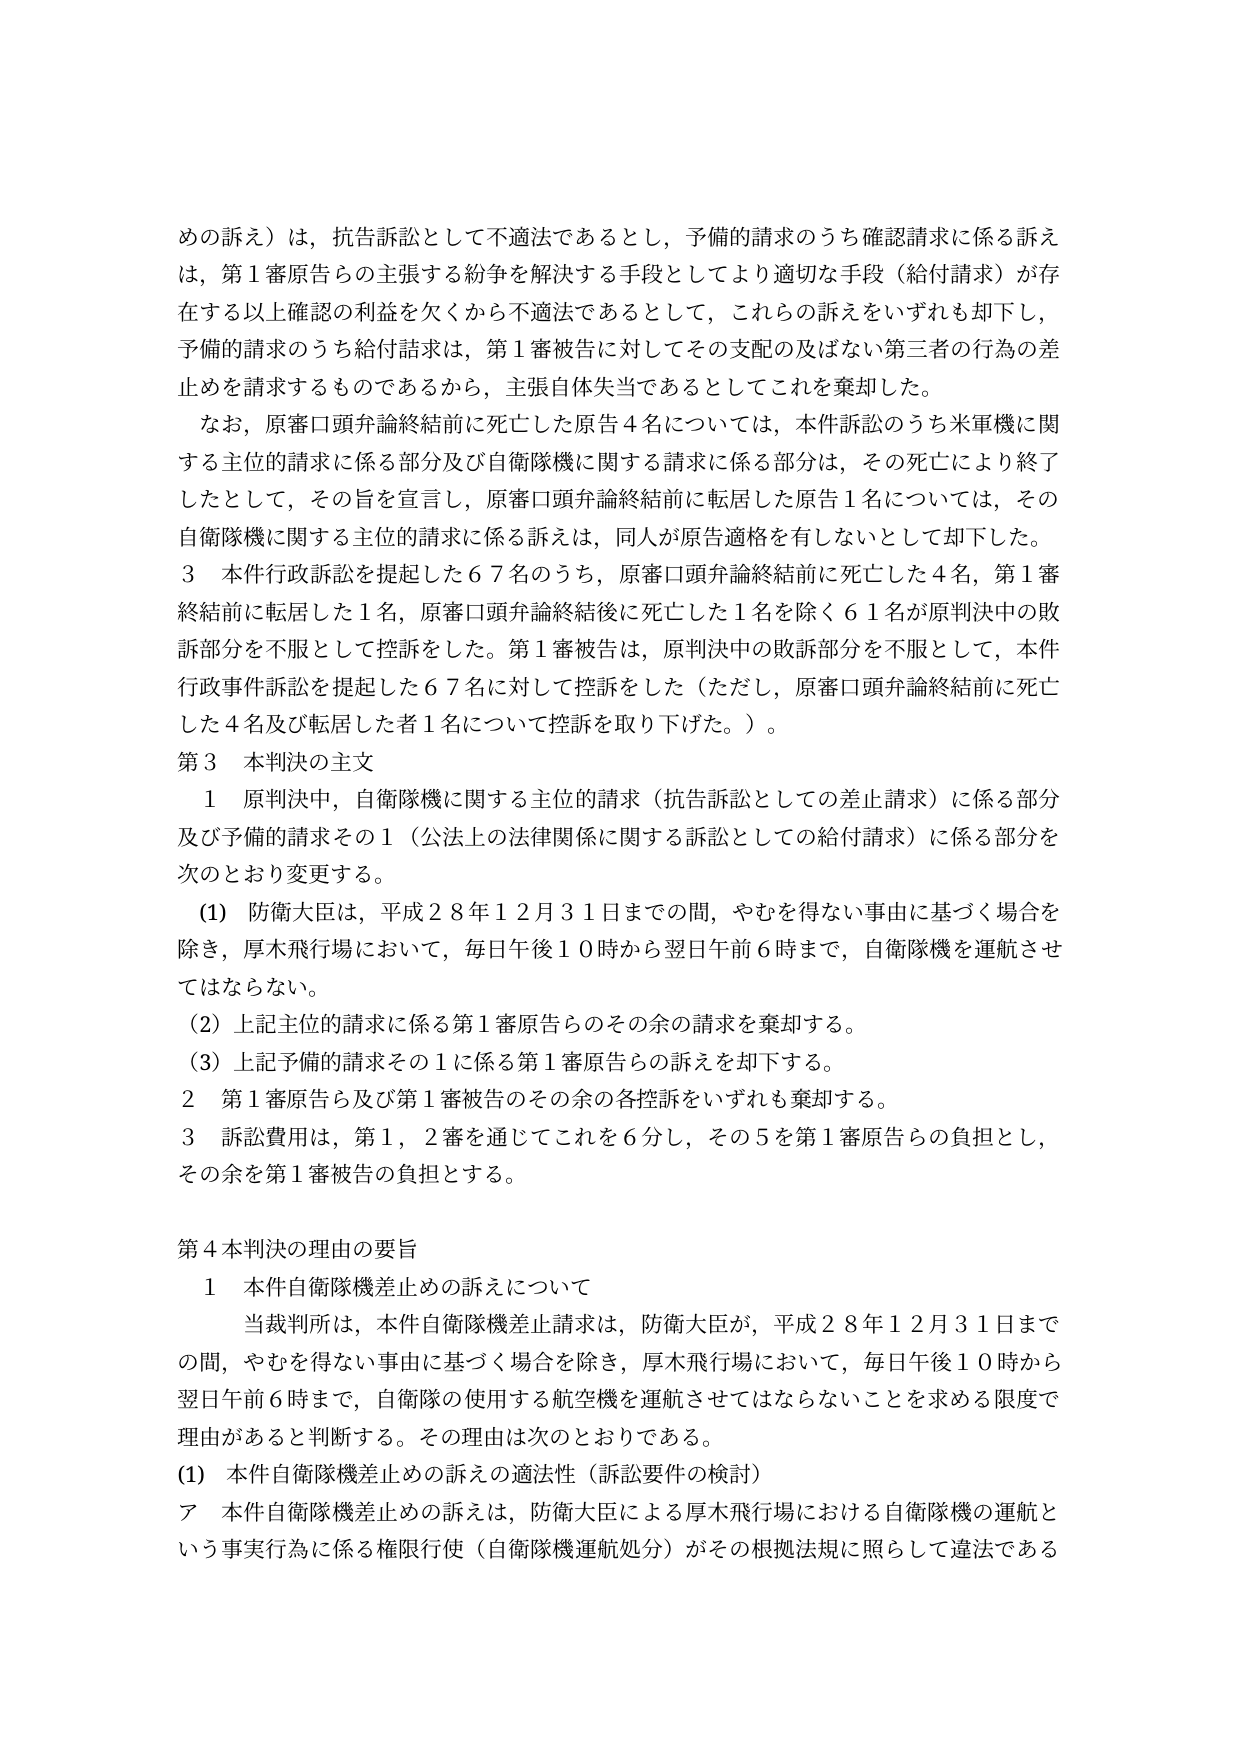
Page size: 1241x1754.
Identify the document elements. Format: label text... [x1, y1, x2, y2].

text 第４本判決の理由の要旨 [177, 1229, 1063, 1267]
text （3）上記予備的請求その１に係る第１審原告らの訴えを却下する。 [177, 1042, 1063, 1079]
text ２ 第１審原告ら及び第１審被告のその余の各控訴をいずれも棄却する。 [177, 1079, 1063, 1117]
text 第３ 本判決の主文 [177, 742, 1063, 779]
text １ 原判決中，自衛隊機に関する主位的請求（抗告訴訟としての差止請求）に係る部分及び予備的請求その１（公法上の法律関係に関する訴訟としての給付請求）に係る部分を次のとおり変更する。 [177, 779, 1063, 892]
text なお，原審口頭弁論終結前に死亡した原告４名については，本件訴訟のうち米軍機に関する主位的請求に係る部分及び自衛隊機に関する請求に係る部分は，その死亡により終了したとして，その旨を宣言し，原審口頭弁論終結前に転居した原告１名については，その自衛隊機に関する主位的請求に係る訴えは，同人が原告適格を有しないとして却下した。 [177, 404, 1063, 554]
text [177, 1492, 1063, 1567]
text ３ 訴訟費用は，第１，２審を通じてこれを６分し，その５を第１審原告らの負担とし，その余を第１審被告の負担とする。 [177, 1117, 1063, 1192]
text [177, 217, 1063, 404]
text ３ 本件行政訴訟を提起した６７名のうち，原審口頭弁論終結前に死亡した４名，第１審終結前に転居した１名，原審口頭弁論終結後に死亡した１名を除く６１名が原判決中の敗訴部分を不服として控訴をした。第１審被告は，原判決中の敗訴部分を不服として，本件行政事件訴訟を提起した６７名に対して控訴をした（ただし，原審口頭弁論終結前に死亡した４名及び転居した者１名について控訴を取り下げた。）。 [177, 554, 1063, 742]
text (1) 防衛大臣は，平成２８年１２月３１日までの間，やむを得ない事由に基づく場合を除き，厚木飛行場において，毎日午後１０時から翌日午前６時まで，自衛隊機を運航させてはならない。 [177, 892, 1063, 1004]
text 当裁判所は，本件自衛隊機差止請求は，防衛大臣が，平成２８年１２月３１日までの間，やむを得ない事由に基づく場合を除き，厚木飛行場において，毎日午後１０時から翌日午前６時まで，自衛隊の使用する航空機を運航させてはならないことを求める限度で理由があると判断する。その理由は次のとおりである。 [177, 1304, 1063, 1454]
text １ 本件自衛隊機差止めの訴えについて [177, 1267, 1063, 1304]
text (1) 本件自衛隊機差止めの訴えの適法性（訴訟要件の検討） [177, 1454, 1063, 1492]
text （2）上記主位的請求に係る第１審原告らのその余の請求を棄却する。 [177, 1004, 1063, 1042]
